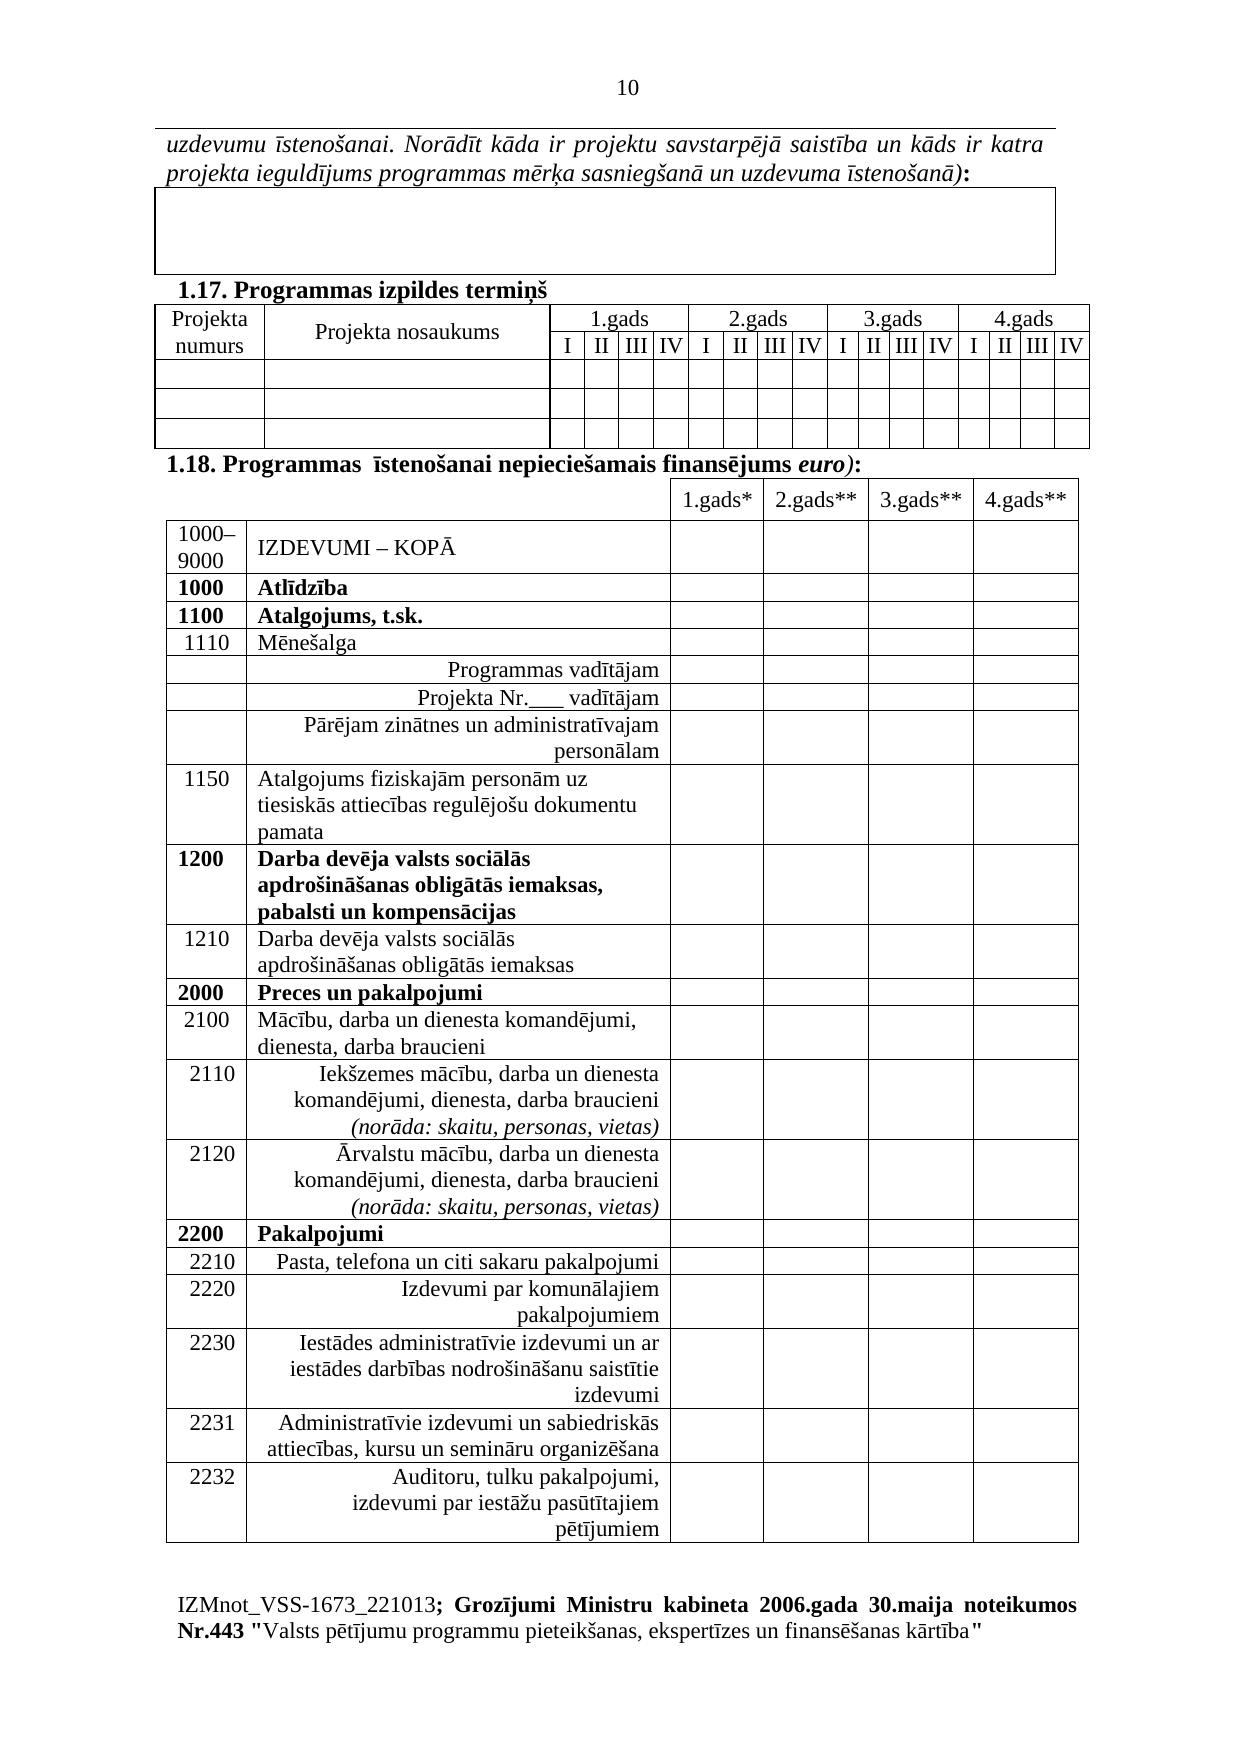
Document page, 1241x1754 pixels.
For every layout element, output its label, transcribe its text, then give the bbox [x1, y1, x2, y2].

table_cell [758, 389, 792, 418]
table_cell [990, 360, 1020, 388]
table_cell II [724, 332, 757, 358]
table_cell [959, 360, 989, 388]
table_cell [619, 419, 653, 448]
table_cell [551, 360, 584, 388]
table_cell [689, 389, 723, 418]
table_cell [265, 389, 549, 418]
table_cell [758, 419, 792, 448]
table_cell [828, 360, 858, 388]
table_cell I [689, 332, 723, 358]
table_cell [619, 360, 653, 388]
table_header 4.gads [959, 305, 1089, 331]
table_cell IV [924, 332, 958, 358]
table_cell [156, 419, 264, 448]
table_cell II [859, 332, 889, 358]
table_cell [924, 419, 958, 448]
table_cell IV [1055, 332, 1089, 358]
table_cell [828, 389, 858, 418]
table_cell III [1021, 332, 1054, 358]
table_cell [551, 389, 584, 418]
table_cell [654, 389, 688, 418]
table_cell [890, 389, 923, 418]
table_cell [859, 389, 889, 418]
table_cell [156, 188, 1055, 274]
table_header 1.gads [551, 305, 688, 331]
table_cell [859, 360, 889, 388]
table_cell [990, 389, 1020, 418]
table_cell III [619, 332, 653, 358]
table_cell [890, 419, 923, 448]
table_cell [689, 419, 723, 448]
table_cell [689, 360, 723, 388]
table_cell III [758, 332, 792, 358]
table_cell [724, 360, 757, 388]
table_cell [1055, 419, 1089, 448]
table_cell [1055, 389, 1089, 418]
table_header Projekta nosaukums [265, 305, 549, 358]
table_cell [793, 360, 827, 388]
table_cell IV [793, 332, 827, 358]
table_cell I [551, 332, 584, 358]
table_cell I [959, 332, 989, 358]
table_header 2.gads [689, 305, 827, 331]
table_cell [585, 419, 618, 448]
table_cell II [585, 332, 618, 358]
table_cell [959, 419, 989, 448]
table_cell [619, 389, 653, 418]
table_header 3.gads [828, 305, 958, 331]
table_cell [990, 419, 1020, 448]
table_cell [859, 419, 889, 448]
table_cell [890, 360, 923, 388]
table_cell [724, 389, 757, 418]
table_cell I [828, 332, 858, 358]
table_cell [654, 419, 688, 448]
text 1.17. Programmas izpildes termiņš [177, 275, 1078, 304]
table_cell [724, 419, 757, 448]
table_cell [585, 360, 618, 388]
table_cell IV [654, 332, 688, 358]
table_cell [758, 360, 792, 388]
table_cell [924, 360, 958, 388]
table_cell [1021, 419, 1054, 448]
table_cell [156, 389, 264, 418]
table_cell [265, 419, 549, 448]
table_cell III [890, 332, 923, 358]
table_cell [654, 360, 688, 388]
table_cell [585, 389, 618, 418]
table_cell [265, 360, 549, 388]
table_cell [1021, 389, 1054, 418]
table_cell [793, 389, 827, 418]
table_cell [828, 419, 858, 448]
table_cell [924, 389, 958, 418]
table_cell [155, 129, 1056, 187]
table_cell [793, 419, 827, 448]
table_cell [1055, 360, 1089, 388]
table_cell [1021, 360, 1054, 388]
table_header Projekta numurs [156, 305, 264, 358]
table_cell [156, 360, 264, 388]
table_cell [551, 419, 584, 448]
table_cell II [990, 332, 1020, 358]
table_cell [959, 389, 989, 418]
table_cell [155, 449, 1089, 1543]
